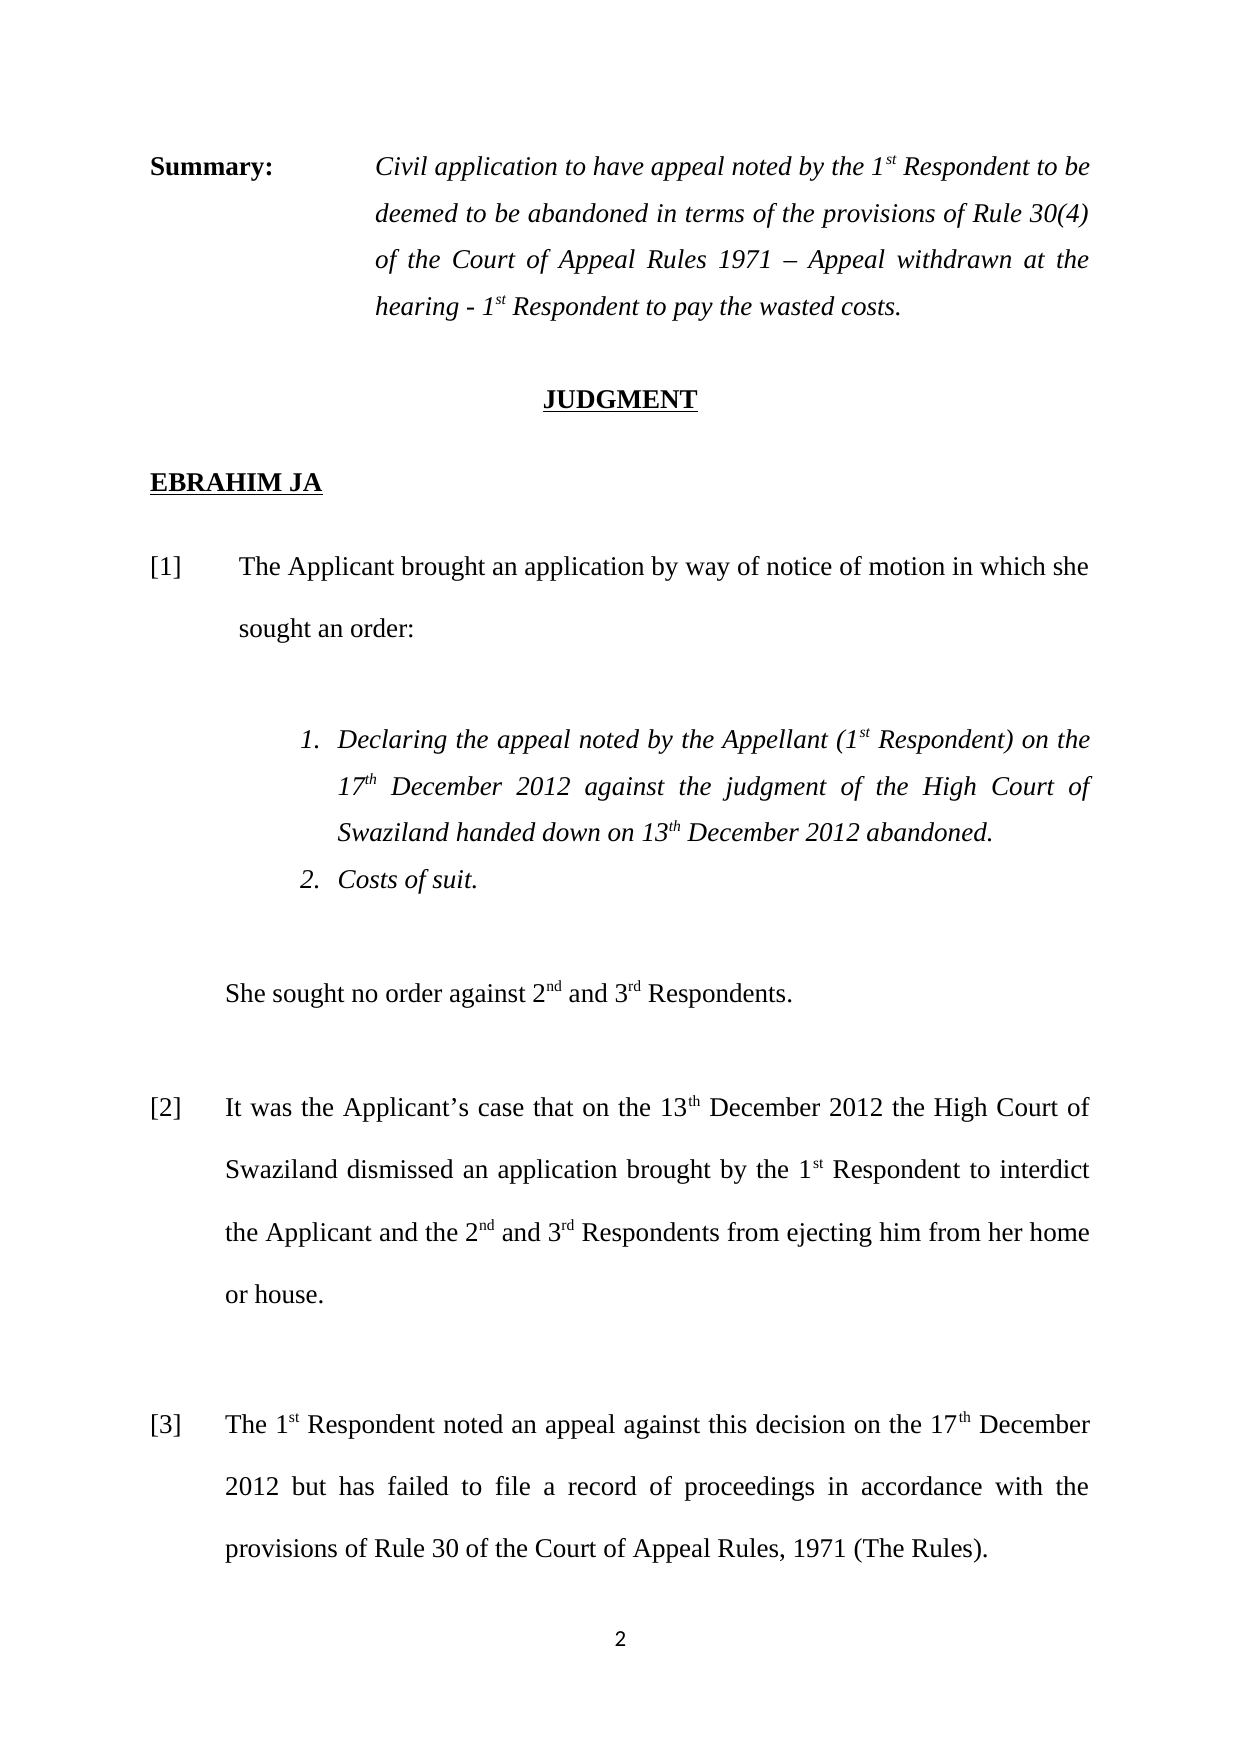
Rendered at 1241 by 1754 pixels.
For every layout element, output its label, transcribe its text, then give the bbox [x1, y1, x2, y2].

text She sought no order against 2nd and 3rd Respondents. [225, 977, 1090, 1008]
list Declaring the appeal noted by the Appellant (1st Respondent) on the 17th December 2012 against the judgment of the High Court of Swaziland handed down on 13th December 2012 abandoned. [300, 723, 1090, 847]
text [3] The 1st Respondent noted an appeal against this decision on the 17th December 2012 but has failed to file a record of proceedings in accordance with the provisions of Rule 30 of the Court of Appeal Rules, 1971 (The Rules). [150, 1408, 1090, 1564]
list Costs of suit. [300, 863, 1090, 894]
text [2] It was the Applicant’s case that on the 13th December 2012 the High Court of Swaziland dismissed an application brought by the 1st Respondent to interdict the Applicant and the 2nd and 3rd Respondents from ejecting him from her home or house. [150, 1091, 1090, 1309]
text JUDGMENT [150, 383, 1090, 414]
text EBRAHIM JA [150, 466, 1090, 498]
text Summary: Civil application to have appeal noted by the 1st Respondent to be deemed to be abandoned in terms of the provisions of Rule 30(4) of the Court of Appeal Rules 1971 – Appeal withdrawn at the hearing - 1st Respondent to pay the wasted costs. [150, 150, 1090, 321]
text [1] The Applicant brought an application by way of notice of motion in which she sought an order: [150, 549, 1090, 643]
